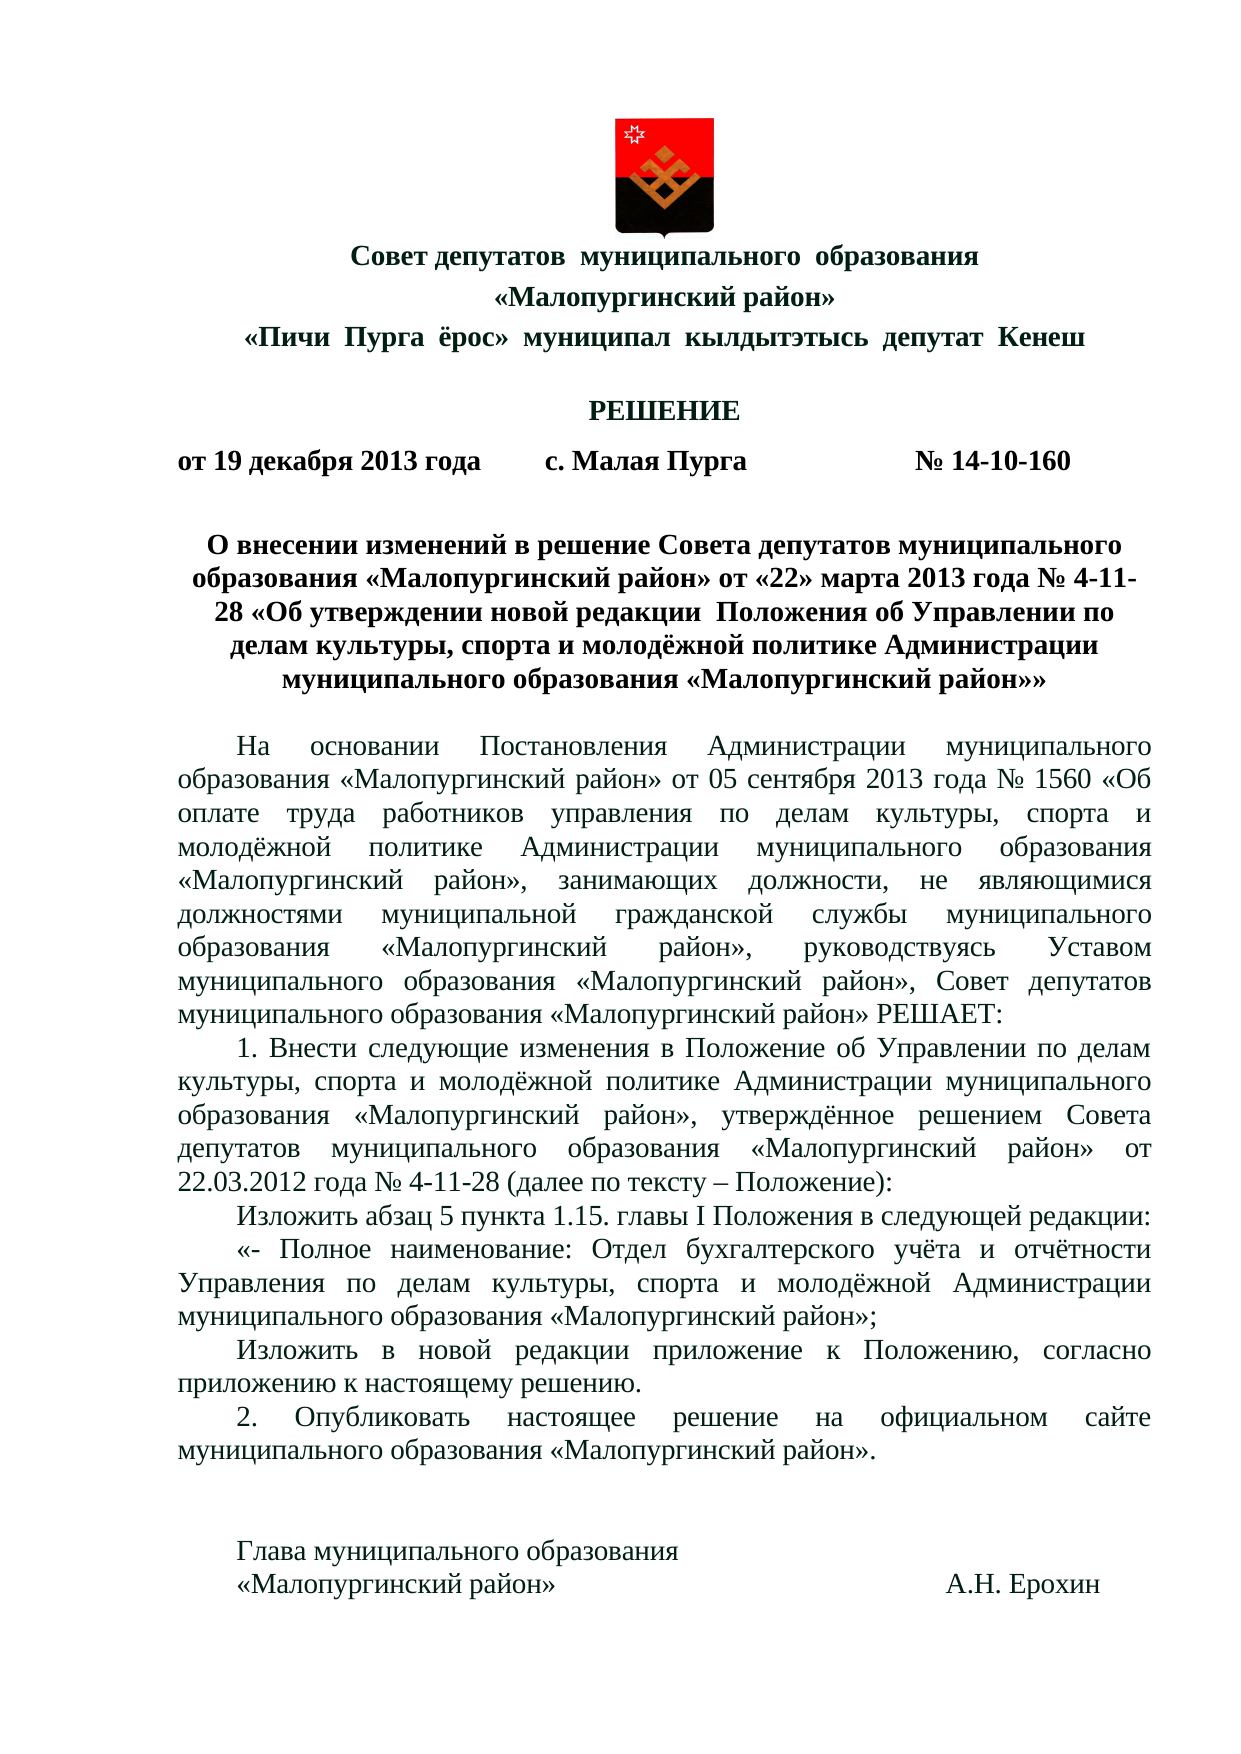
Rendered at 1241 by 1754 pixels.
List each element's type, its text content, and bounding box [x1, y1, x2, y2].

text РЕШЕНИЕ [177, 393, 1152, 426]
text «- Полное наименование: Отдел бухгалтерского учёта и отчётности Управления по делам культуры, спорта и молодёжной Администрации муниципального образования «Малопургинский район»; [177, 1231, 1152, 1332]
text 2. Опубликовать настоящее решение на официальном сайте муниципального образования «Малопургинский район». [177, 1399, 1152, 1466]
text «Малопургинский район» [177, 279, 1152, 312]
text Изложить абзац 5 пункта 1.15. главы I Положения в следующей редакции: [177, 1198, 1152, 1231]
text 1. Внести следующие изменения в Положение об Управлении по делам культуры, спорта и молодёжной политике Администрации муниципального образования «Малопургинский район», утверждённое решением Совета депутатов муниципального образования «Малопургинский район» от 22.03.2012 года № 4-11-28 (далее по тексту – Положение): [177, 1030, 1152, 1198]
text «Пичи Пурга ёрос» муниципал кылдытэтысь депутат Кенеш [177, 319, 1152, 352]
text Изложить в новой редакции приложение к Положению, согласно приложению к настоящему решению. [177, 1332, 1152, 1399]
text от 19 декабря 2013 года с. Малая Пурга № 14-10-160 [177, 443, 1152, 477]
text «Малопургинский район» А.Н. Ерохин [177, 1567, 1152, 1600]
text Совет депутатов муниципального образования [177, 238, 1152, 272]
text О внесении изменений в решение Совета депутатов муниципального образования «Малопургинский район» от «22» марта 2013 года № 4-11-28 «Об утверждении новой редакции Положения об Управлении по делам культуры, спорта и молодёжной политике Администрации муниципального образования «Малопургинский район»» [177, 527, 1152, 694]
picture [615, 118, 714, 239]
text Глава муниципального образования [177, 1533, 1152, 1567]
text На основании Постановления Администрации муниципального образования «Малопургинский район» от 05 сентября 2013 года № 1560 «Об оплате труда работников управления по делам культуры, спорта и молодёжной политике Администрации муниципального образования «Малопургинский район», занимающих должности, не являющимися должностями муниципальной гражданской службы муниципального образования «Малопургинский район», руководствуясь Уставом муниципального образования «Малопургинский район», Совет депутатов муниципального образования «Малопургинский район» РЕШАЕТ: [177, 728, 1152, 1030]
